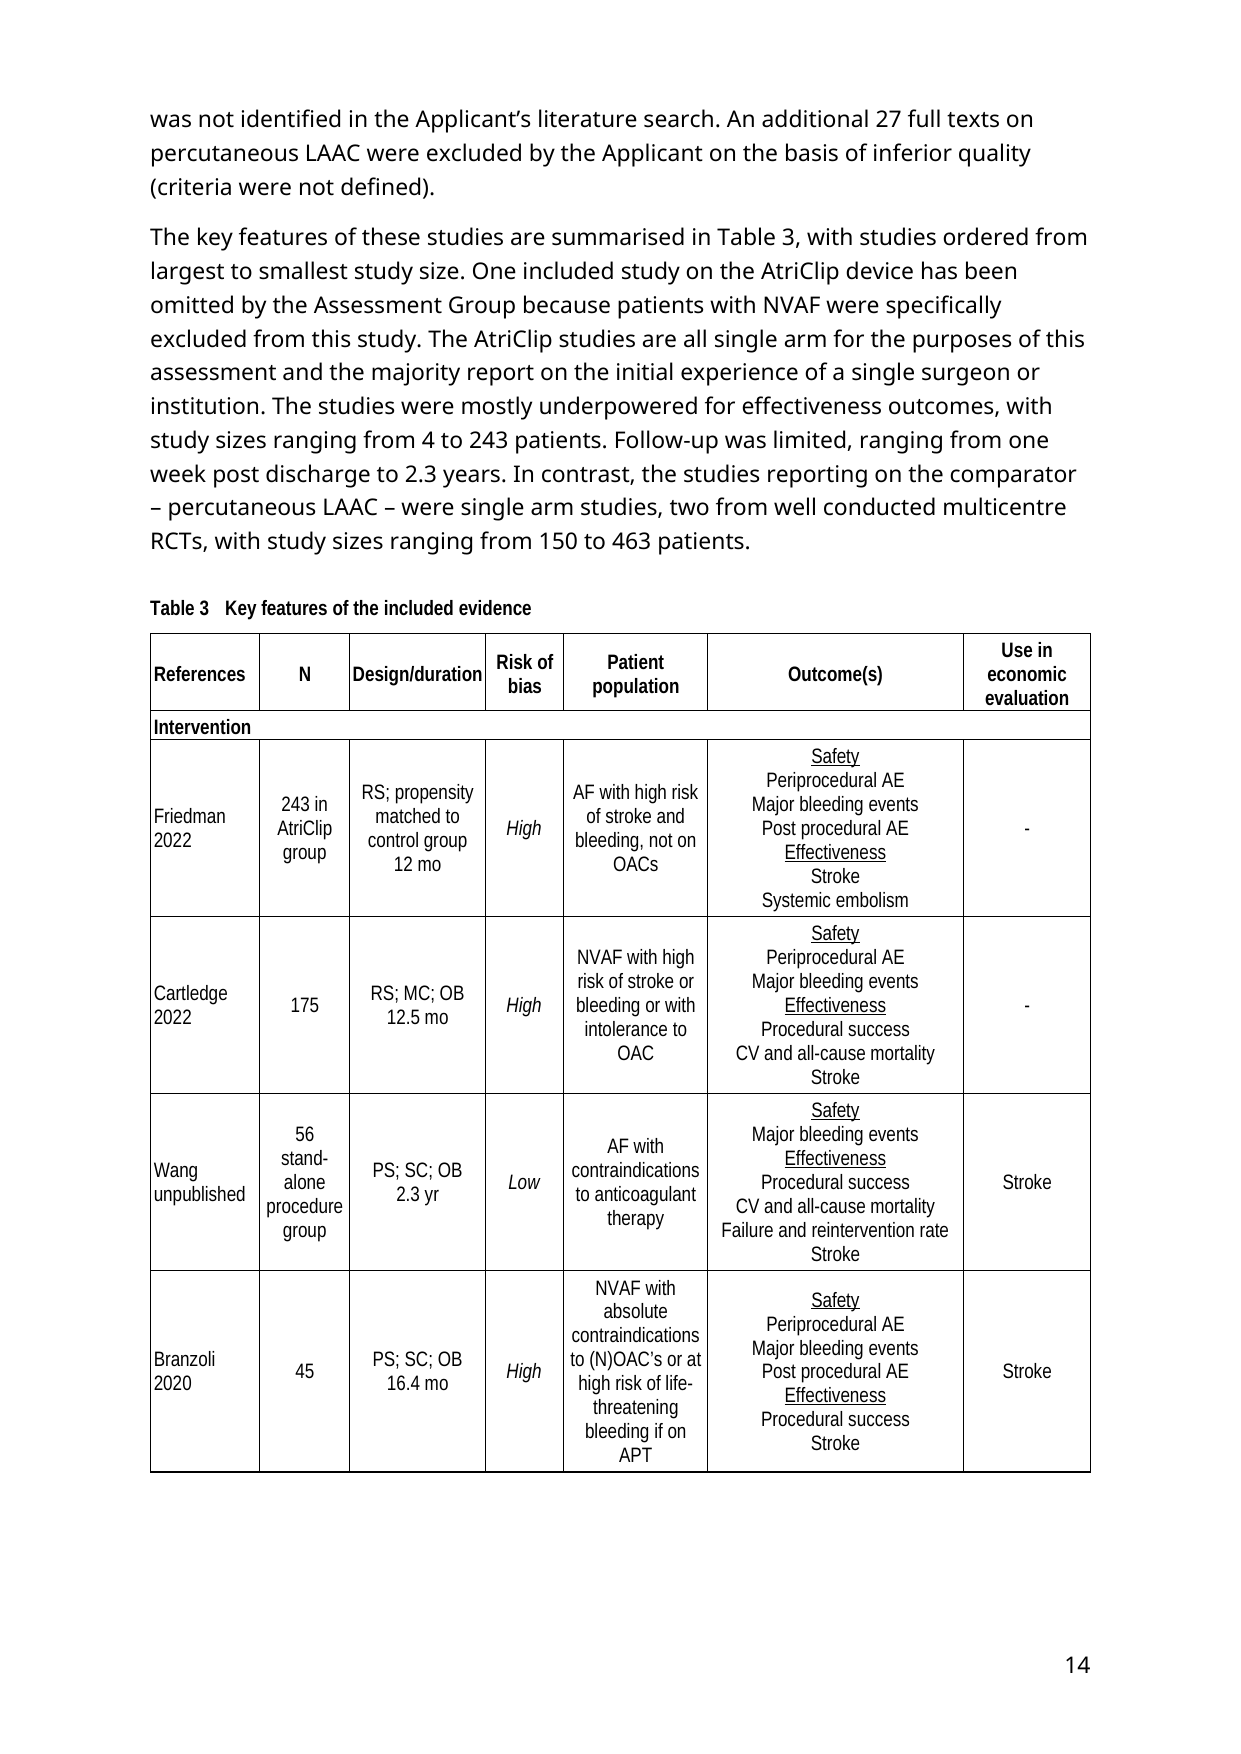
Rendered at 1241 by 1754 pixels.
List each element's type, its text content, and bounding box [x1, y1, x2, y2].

table_cell Safety Periprocedural AE Major bleeding events Post procedural AE Effectiveness Procedural success Stroke [708, 1271, 963, 1471]
table_cell 56 stand-alone procedure group [260, 1094, 349, 1270]
table_cell Cartledge 2022 [151, 917, 259, 1093]
table_cell High [486, 1271, 563, 1471]
text The key features of these studies are summarised in Table 3, with studies ordered from largest to smallest study size. One included study on the AtriClip device has been omitted by the Assessment Group because patients with NVAF were specifically excluded from this study. The AtriClip studies are all single arm for the purposes of this assessment and the majority report on the initial experience of a single surgeon or institution. The studies were mostly underpowered for effectiveness outcomes, with study sizes ranging from 4 to 243 patients. Follow-up was limited, ranging from one week post discharge to 2.3 years. In contrast, the studies reporting on the comparator – percutaneous LAAC – were single arm studies, two from well conducted multicentre RCTs, with study sizes ranging from 150 to 463 patients. [150, 221, 1090, 556]
table_header Use in economic evaluation [964, 634, 1090, 710]
table_cell 243 in AtriClip group [260, 740, 349, 916]
table_cell Safety Periprocedural AE Major bleeding events Effectiveness Procedural success CV and all-cause mortality Stroke [708, 917, 963, 1093]
table_header Patient population [564, 634, 707, 710]
table_cell Intervention [151, 711, 1090, 739]
table_cell RS; MC; OB 12.5 mo [350, 917, 485, 1093]
table_cell AF with contraindications to anticoagulant therapy [564, 1094, 707, 1270]
table_cell High [486, 740, 563, 916]
table_cell 45 [260, 1271, 349, 1471]
table_header References [151, 634, 259, 710]
table_cell NVAF with absolute contraindications to (N)OAC’s or at high risk of life-threatening bleeding if on APT [564, 1271, 707, 1471]
table_cell - [964, 917, 1090, 1093]
table_cell NVAF with high risk of stroke or bleeding or with intolerance to OAC [564, 917, 707, 1093]
text Table 3 Key features of the included evidence [150, 596, 1090, 620]
table_cell Low [486, 1094, 563, 1270]
table_cell Wang unpublished [151, 1094, 259, 1270]
table_cell RS; propensity matched to control group 12 mo [350, 740, 485, 916]
table_cell - [964, 740, 1090, 916]
table_cell Stroke [964, 1271, 1090, 1471]
table_cell Safety Major bleeding events Effectiveness Procedural success CV and all-cause mortality Failure and reintervention rate Stroke [708, 1094, 963, 1270]
table_cell 175 [260, 917, 349, 1093]
table_cell PS; SC; OB 16.4 mo [350, 1271, 485, 1471]
table_cell Stroke [964, 1094, 1090, 1270]
table_cell Safety Periprocedural AE Major bleeding events Post procedural AE Effectiveness Stroke Systemic embolism [708, 740, 963, 916]
table_header Outcome(s) [708, 634, 963, 710]
table_cell Friedman 2022 [151, 740, 259, 916]
table_cell AF with high risk of stroke and bleeding, not on OACs [564, 740, 707, 916]
table_header Risk of bias [486, 634, 563, 710]
table_cell High [486, 917, 563, 1093]
table_cell Branzoli 2020 [151, 1271, 259, 1471]
table_cell PS; SC; OB 2.3 yr [350, 1094, 485, 1270]
table_header Design/duration [350, 634, 485, 710]
table_header N [260, 634, 349, 710]
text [150, 103, 1090, 202]
